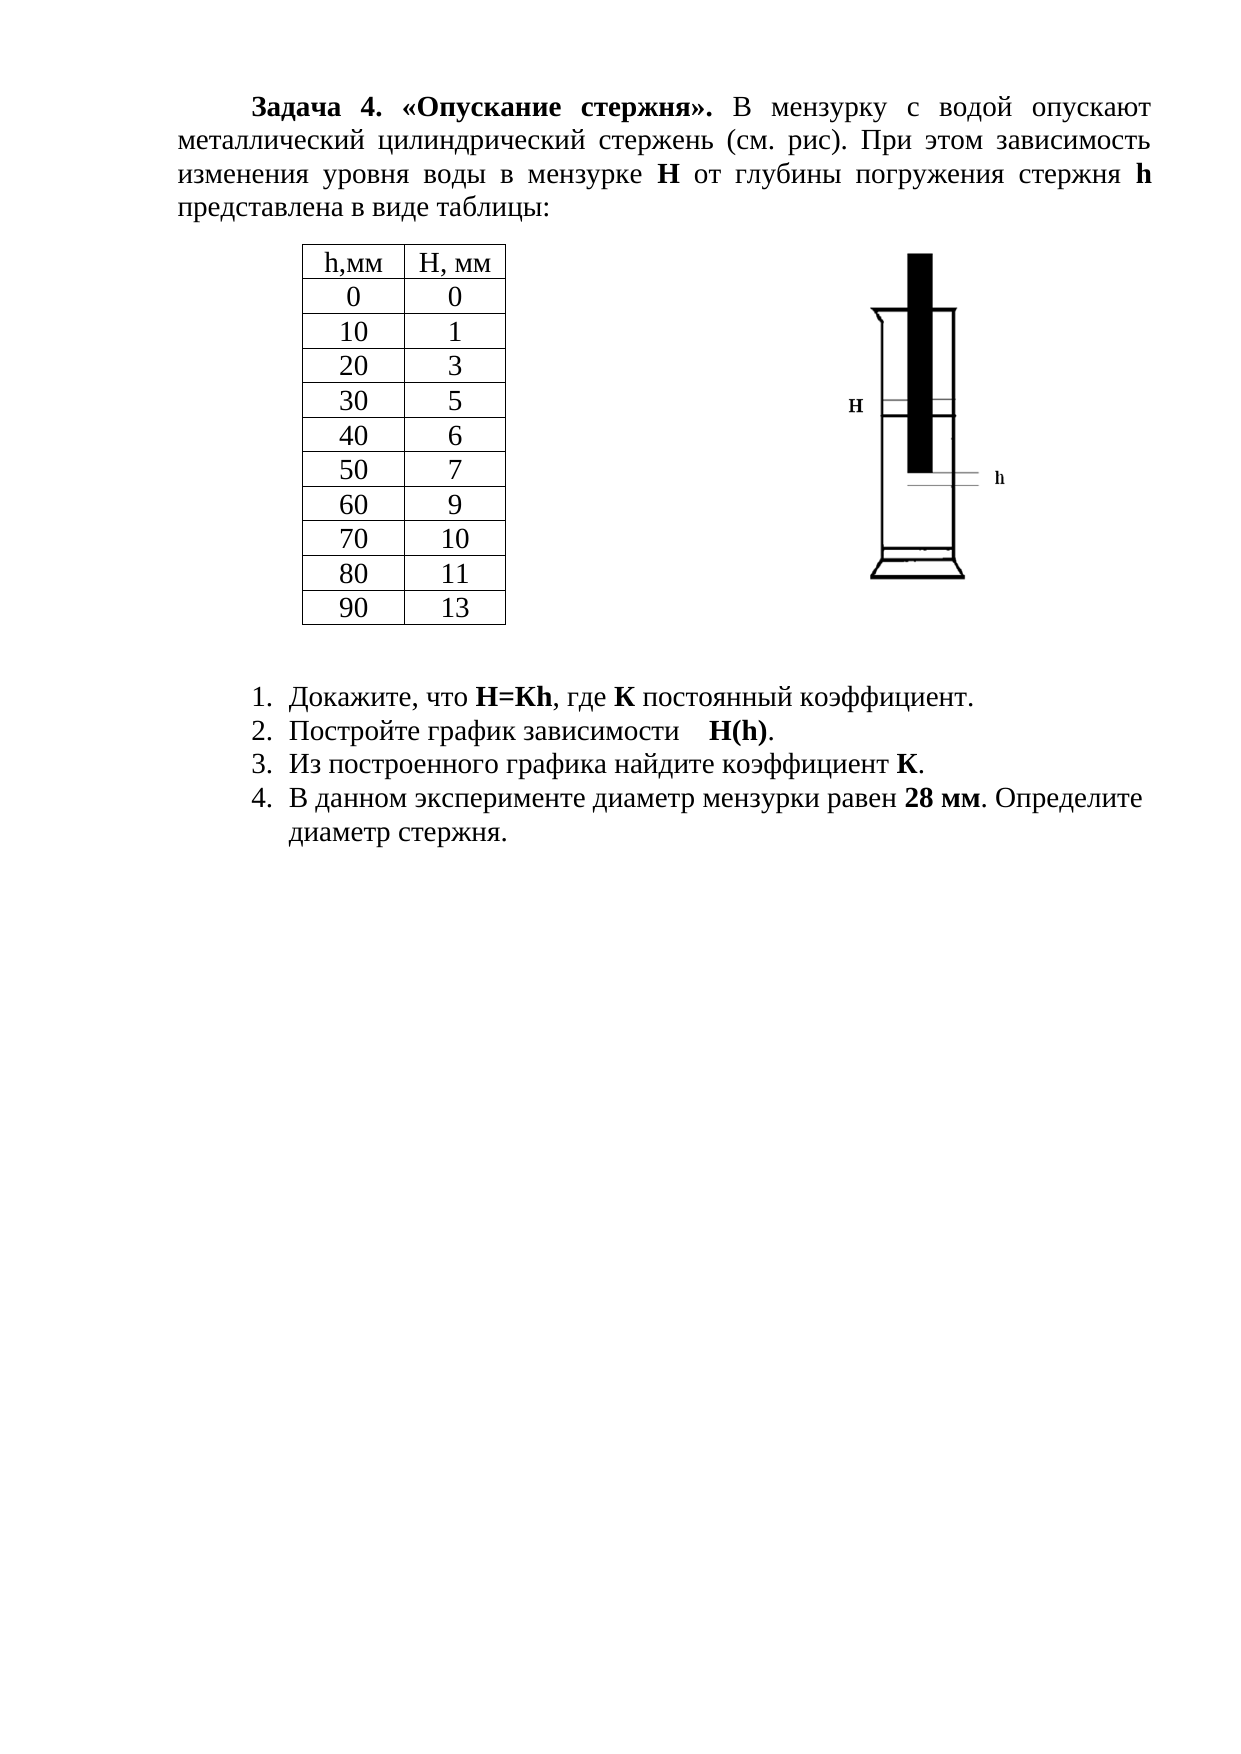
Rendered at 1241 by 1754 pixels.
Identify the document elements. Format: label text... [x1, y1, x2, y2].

picture [837, 244, 1016, 594]
table_cell 9 [405, 487, 505, 520]
table_cell 50 [303, 452, 404, 486]
text Задача 4. «Опускание стержня». В мензурку с водой опускают металлический цилиндрический стержень (см. рис). При этом зависимость изменения уровня воды в мензурке H от глубины погружения стержня h представлена в виде таблицы: [177, 89, 1152, 223]
table_cell 20 [303, 349, 404, 382]
table_cell 13 [405, 591, 505, 624]
table_cell 10 [405, 521, 505, 555]
list Докажите, что H=Кh, где К постоянный коэффициент. [251, 679, 1152, 713]
table_cell 6 [405, 418, 505, 451]
table_cell 80 [303, 556, 404, 589]
table_cell 11 [405, 556, 505, 589]
table_cell 0 [405, 279, 505, 313]
table_cell 0 [303, 279, 404, 313]
table_header H, мм [405, 245, 505, 278]
list Постройте график зависимости H(h). [251, 713, 1152, 747]
list В данном эксперименте диаметр мензурки равен 28 мм. Определите диаметр стержня. [251, 780, 1152, 847]
table_cell 5 [405, 383, 505, 417]
table_header h,мм [303, 245, 404, 278]
table_cell 7 [405, 452, 505, 486]
table_cell 10 [303, 314, 404, 347]
table_cell 60 [303, 487, 404, 520]
list Из построенного графика найдите коэффициент К. [251, 747, 1152, 780]
table_cell 1 [405, 314, 505, 347]
table_cell 40 [303, 418, 404, 451]
table_cell 90 [303, 591, 404, 624]
table_cell 3 [405, 349, 505, 382]
table_cell 70 [303, 521, 404, 555]
table_cell 30 [303, 383, 404, 417]
table_header [506, 244, 1026, 624]
